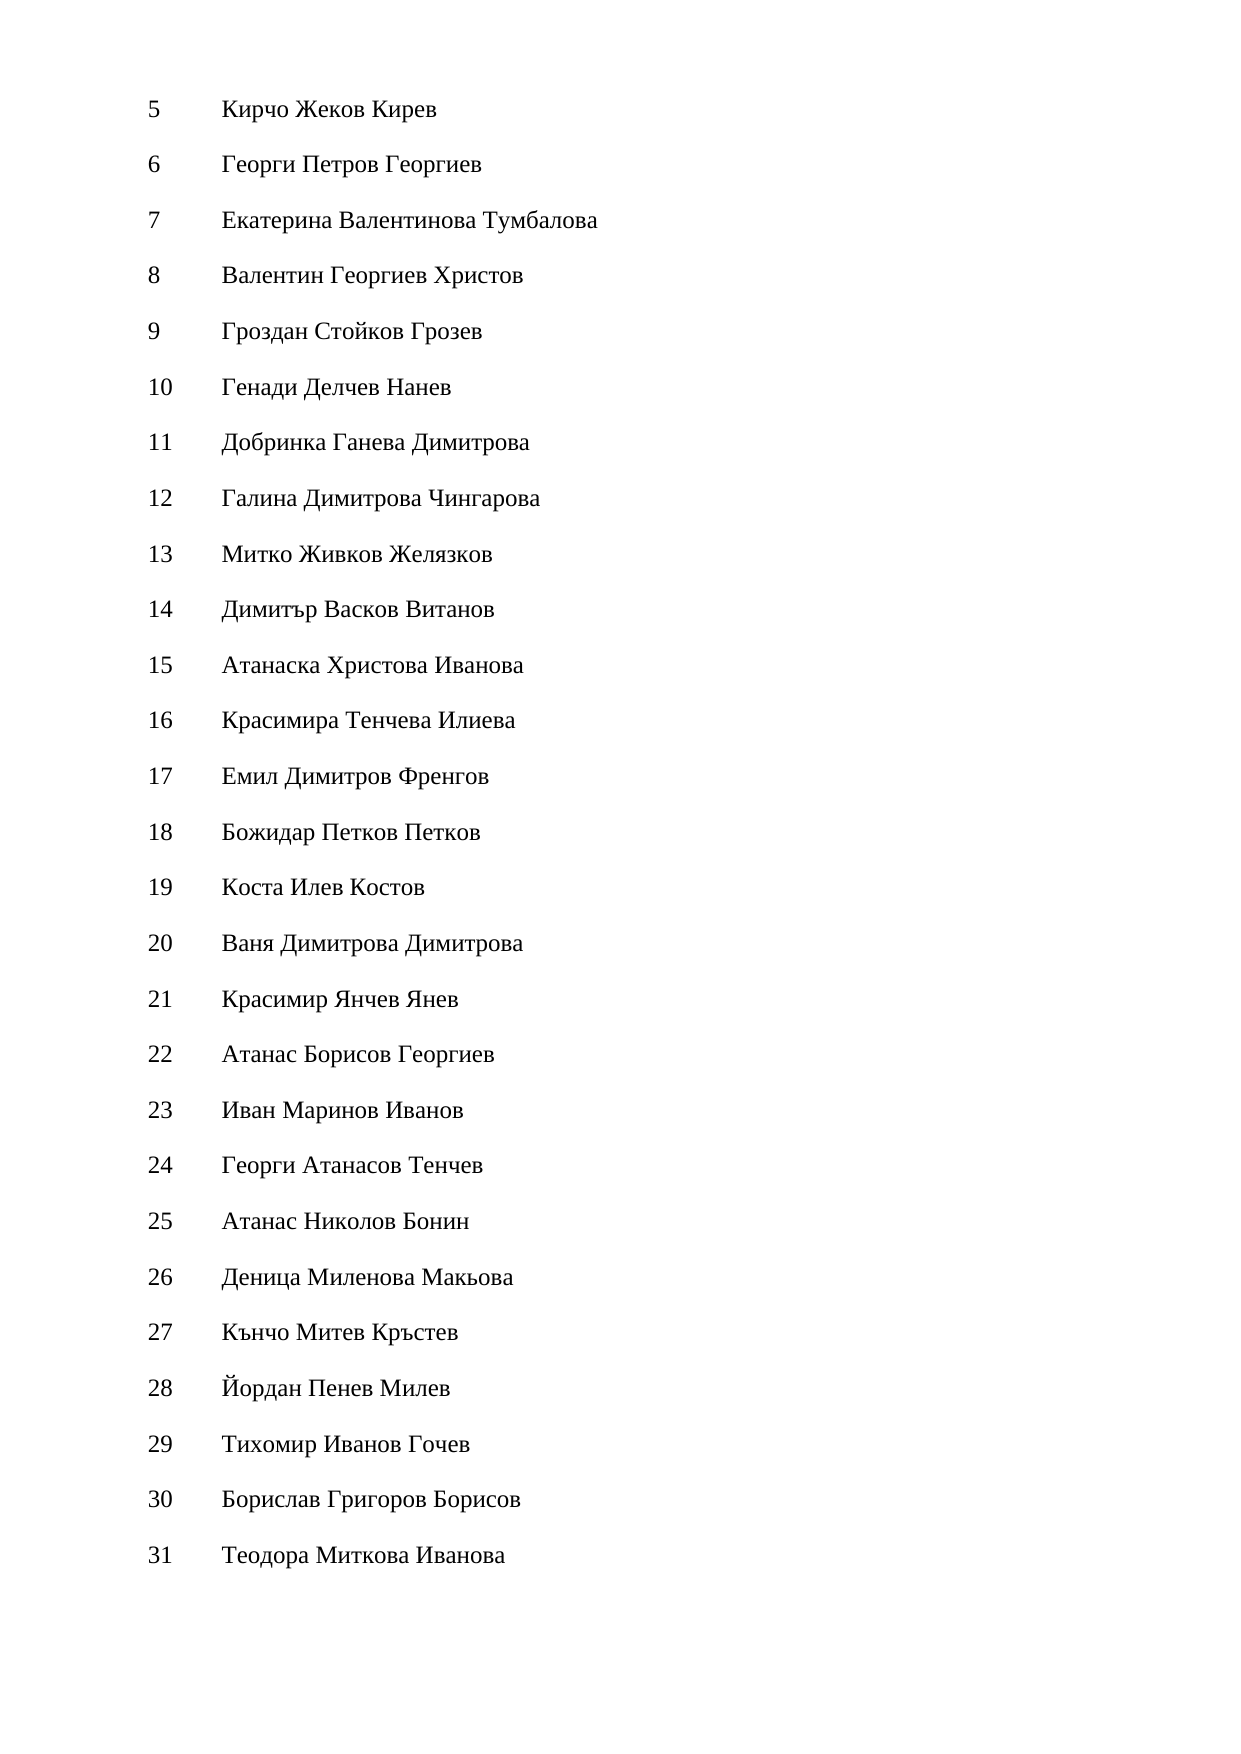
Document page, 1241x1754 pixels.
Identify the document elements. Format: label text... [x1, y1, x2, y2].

text 30 Борислав Григоров Борисов [148, 1484, 1093, 1513]
text 23 Иван Маринов Иванов [148, 1095, 1093, 1124]
text 24 Георги Атанасов Тенчев [148, 1151, 1093, 1179]
text 22 Атанас Борисов Георгиев [148, 1039, 1093, 1068]
text 25 Атанас Николов Бонин [148, 1206, 1093, 1235]
text 7 Екатерина Валентинова Тумбалова [148, 205, 1093, 234]
text 9 Гроздан Стойков Грозев [148, 316, 1093, 345]
text 14 Димитър Васков Витанов [148, 594, 1093, 623]
text 21 Красимир Янчев Янев [148, 984, 1093, 1012]
text 17 Емил Димитров Френгов [148, 761, 1093, 790]
text 8 Валентин Георгиев Христов [148, 261, 1093, 289]
text 31 Теодора Миткова Иванова [148, 1540, 1093, 1569]
text 16 Красимира Тенчева Илиева [148, 706, 1093, 734]
text 5 Кирчо Жеков Кирев [148, 94, 1093, 122]
text 13 Митко Живков Желязков [148, 539, 1093, 567]
text 6 Георги Петров Георгиев [148, 149, 1093, 178]
text 27 Кънчо Митев Кръстев [148, 1317, 1093, 1346]
text 26 Деница Миленова Макьова [148, 1262, 1093, 1291]
text 11 Добринка Ганева Димитрова [148, 427, 1093, 456]
text 19 Коста Илев Костов [148, 872, 1093, 901]
text 15 Атанаска Христова Иванова [148, 650, 1093, 679]
text 29 Тихомир Иванов Гочев [148, 1429, 1093, 1457]
text 18 Божидар Петков Петков [148, 817, 1093, 846]
text 28 Йордан Пенев Милев [148, 1373, 1093, 1402]
text 10 Генади Делчев Нанев [148, 372, 1093, 401]
text 20 Ваня Димитрова Димитрова [148, 928, 1093, 957]
text 12 Галина Димитрова Чингарова [148, 483, 1093, 512]
